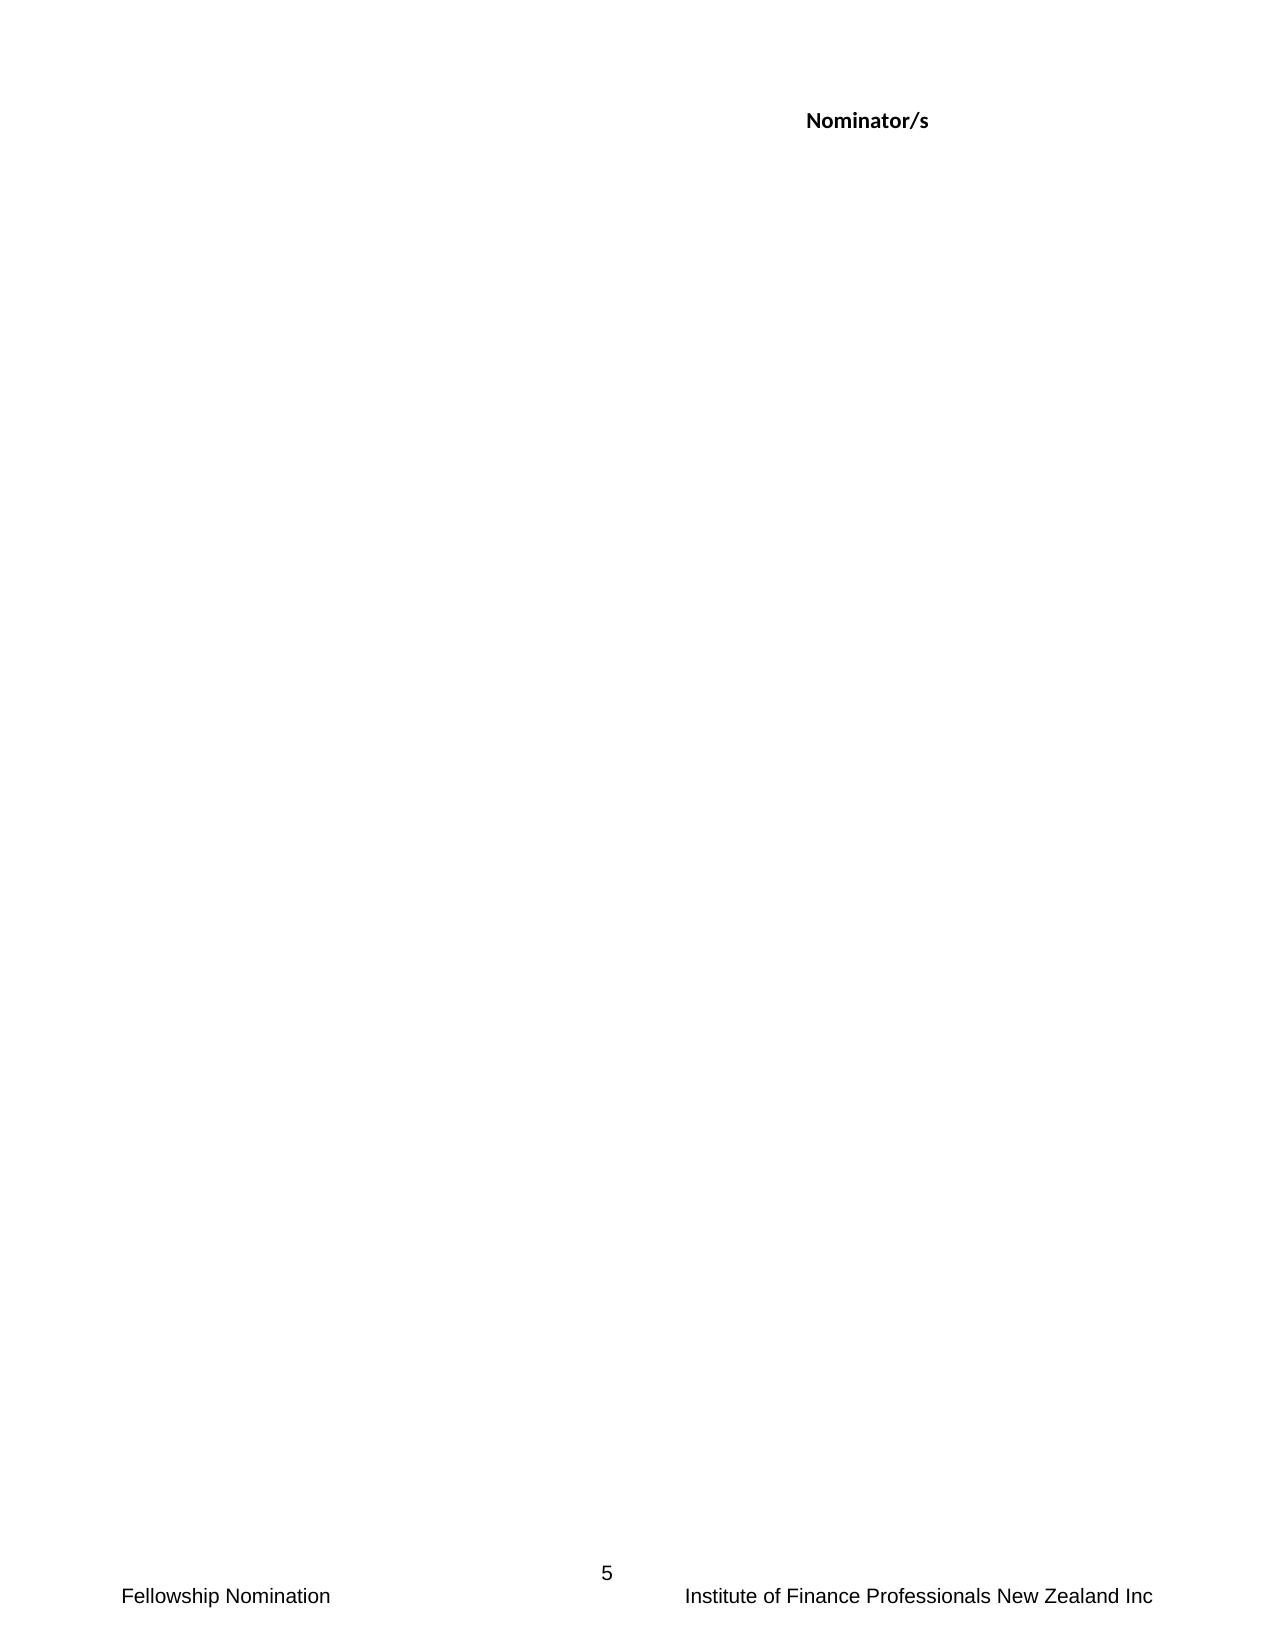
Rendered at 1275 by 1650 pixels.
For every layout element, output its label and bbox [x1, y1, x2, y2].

text [806, 106, 1160, 134]
